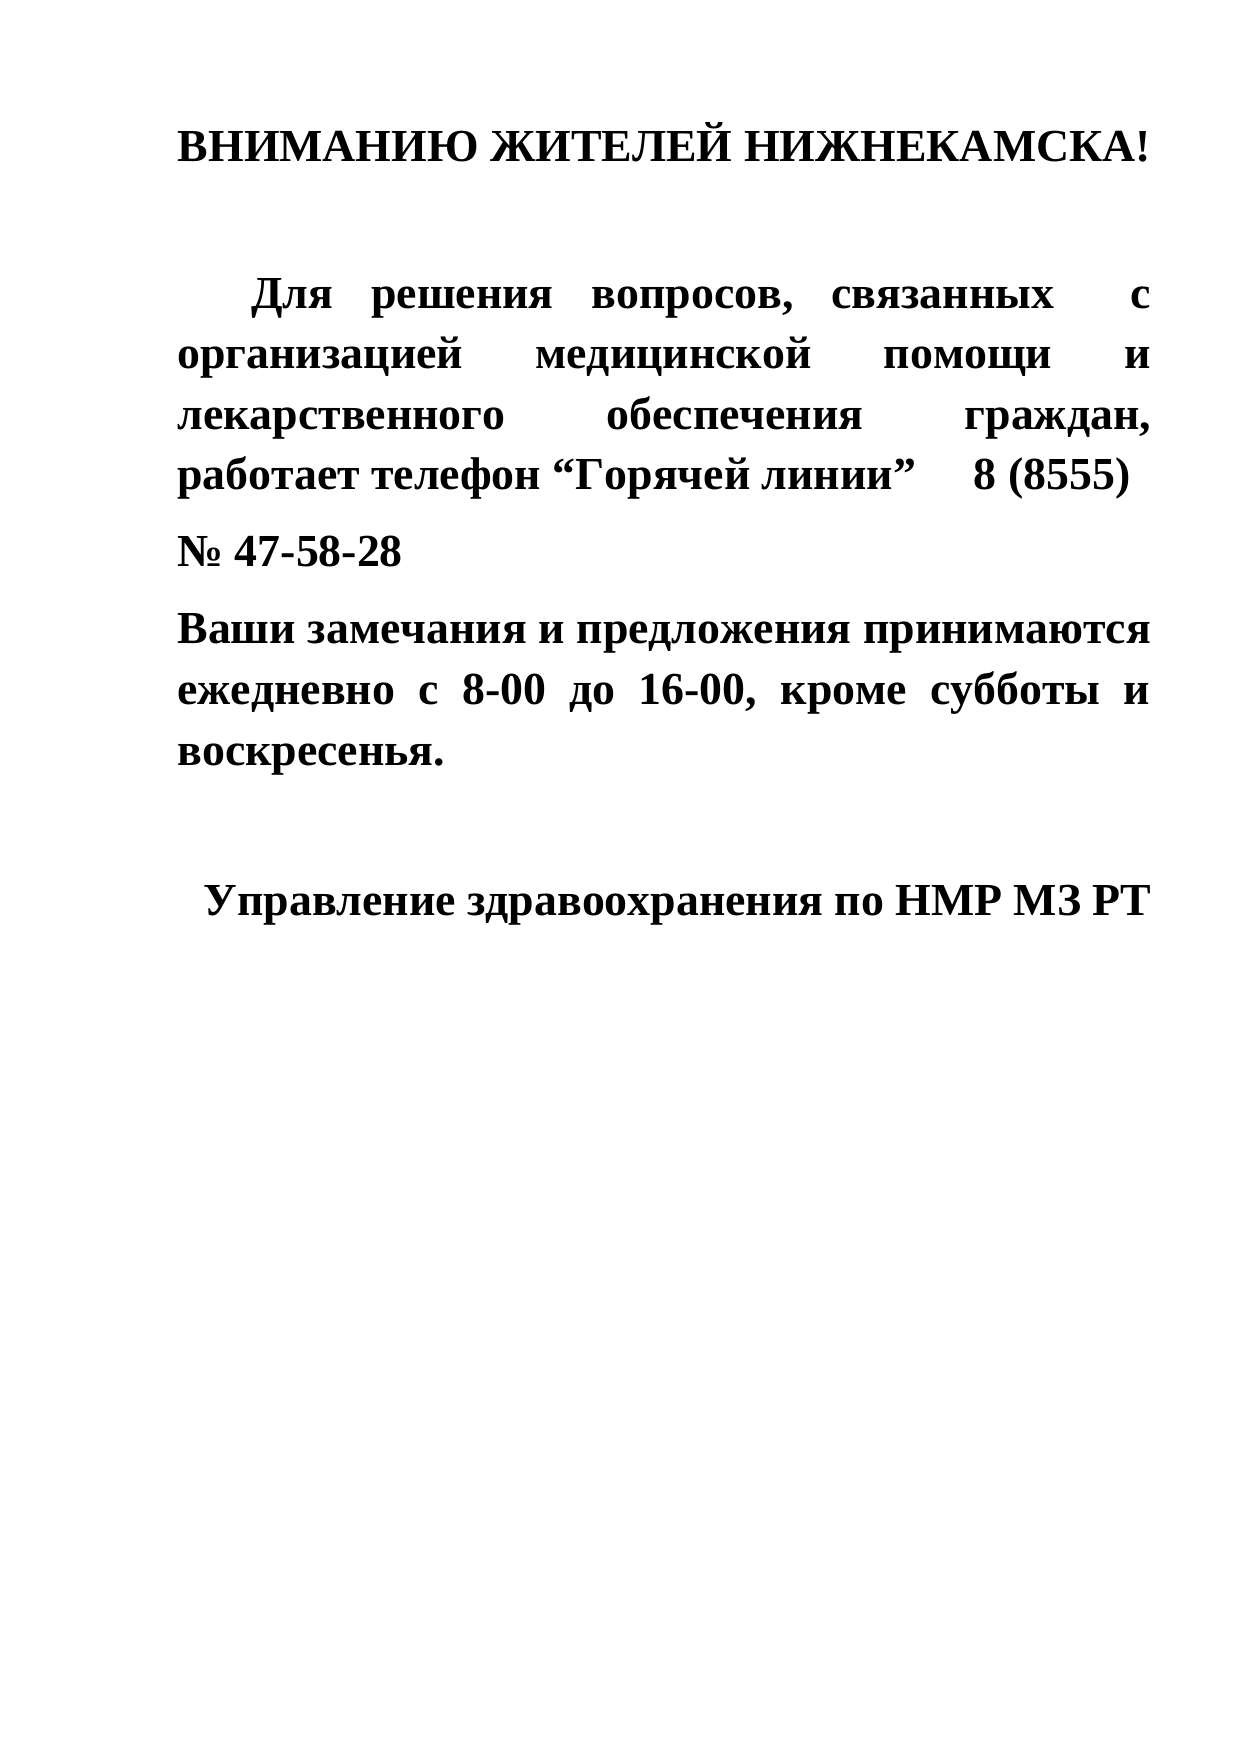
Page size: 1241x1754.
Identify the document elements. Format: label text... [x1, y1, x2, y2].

text Ваши замечания и предложения принимаются ежедневно с 8-00 до 16-00, кроме субботы и воскресенья. [177, 601, 1152, 775]
text Управление здравоохранения по НМР МЗ РТ [177, 873, 1152, 926]
text № 47-58-28 [177, 524, 1152, 577]
text ВНИМАНИЮ ЖИТЕЛЕЙ НИЖНЕКАМСКА! [177, 118, 1152, 171]
text Для решения вопросов, связанных с организацией медицинской помощи и лекарственного обеспечения граждан, работает телефон “Горячей линии” 8 (8555) [177, 265, 1152, 499]
